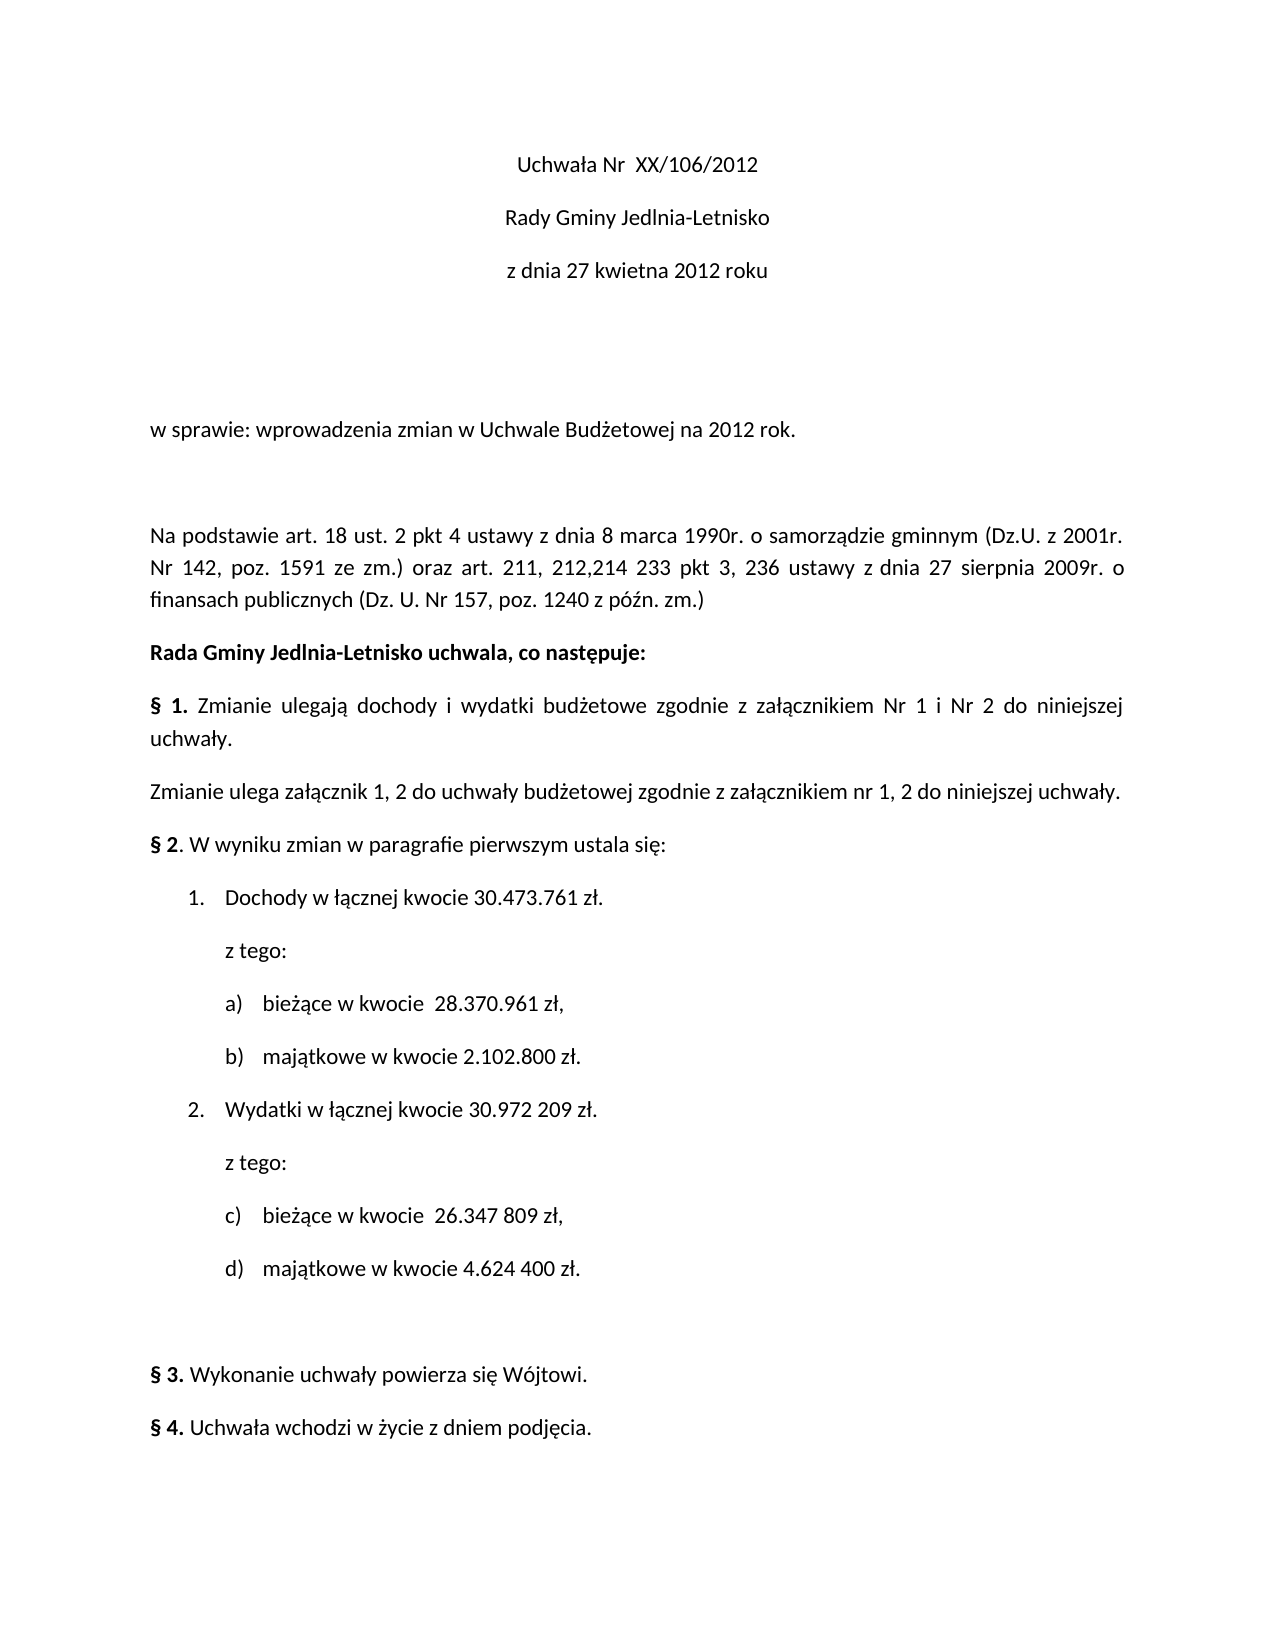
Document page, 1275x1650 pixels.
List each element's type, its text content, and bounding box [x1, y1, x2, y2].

text Uchwała Nr XX/106/2012 [150, 150, 1125, 178]
text § 3. Wykonanie uchwały powierza się Wójtowi. [150, 1360, 1125, 1388]
text z tego: [225, 936, 1125, 964]
list bieżące w kwocie 26.347 809 zł, [225, 1201, 1125, 1229]
list majątkowe w kwocie 2.102.800 zł. [225, 1042, 1125, 1070]
text § 4. Uchwała wchodzi w życie z dniem podjęcia. [150, 1413, 1125, 1441]
text Rada Gminy Jedlnia-Letnisko uchwala, co następuje: [150, 638, 1125, 667]
text z tego: [225, 1148, 1125, 1176]
list Dochody w łącznej kwocie 30.473.761 zł. [187, 883, 1125, 911]
text § 2. W wyniku zmian w paragrafie pierwszym ustala się: [150, 830, 1125, 858]
text Na podstawie art. 18 ust. 2 pkt 4 ustawy z dnia 8 marca 1990r. o samorządzie gminnym (Dz.U. z 2001r. Nr 142, poz. 1591 ze zm.) oraz art. 211, 212,214 233 pkt 3, 236 ustawy z dnia 27 sierpnia 2009r. o finansach publicznych (Dz. U. Nr 157, poz. 1240 z późn. zm.) [150, 521, 1125, 613]
text z dnia 27 kwietna 2012 roku [150, 256, 1125, 284]
list Wydatki w łącznej kwocie 30.972 209 zł. [187, 1095, 1125, 1123]
text § 1. Zmianie ulegają dochody i wydatki budżetowe zgodnie z załącznikiem Nr 1 i Nr 2 do niniejszej uchwały. [150, 692, 1125, 752]
text Rady Gminy Jedlnia-Letnisko [150, 203, 1125, 231]
text w sprawie: wprowadzenia zmian w Uchwale Budżetowej na 2012 rok. [150, 415, 1125, 443]
list majątkowe w kwocie 4.624 400 zł. [225, 1254, 1125, 1282]
text Zmianie ulega załącznik 1, 2 do uchwały budżetowej zgodnie z załącznikiem nr 1, 2 do niniejszej uchwały. [150, 777, 1125, 805]
list bieżące w kwocie 28.370.961 zł, [225, 989, 1125, 1017]
